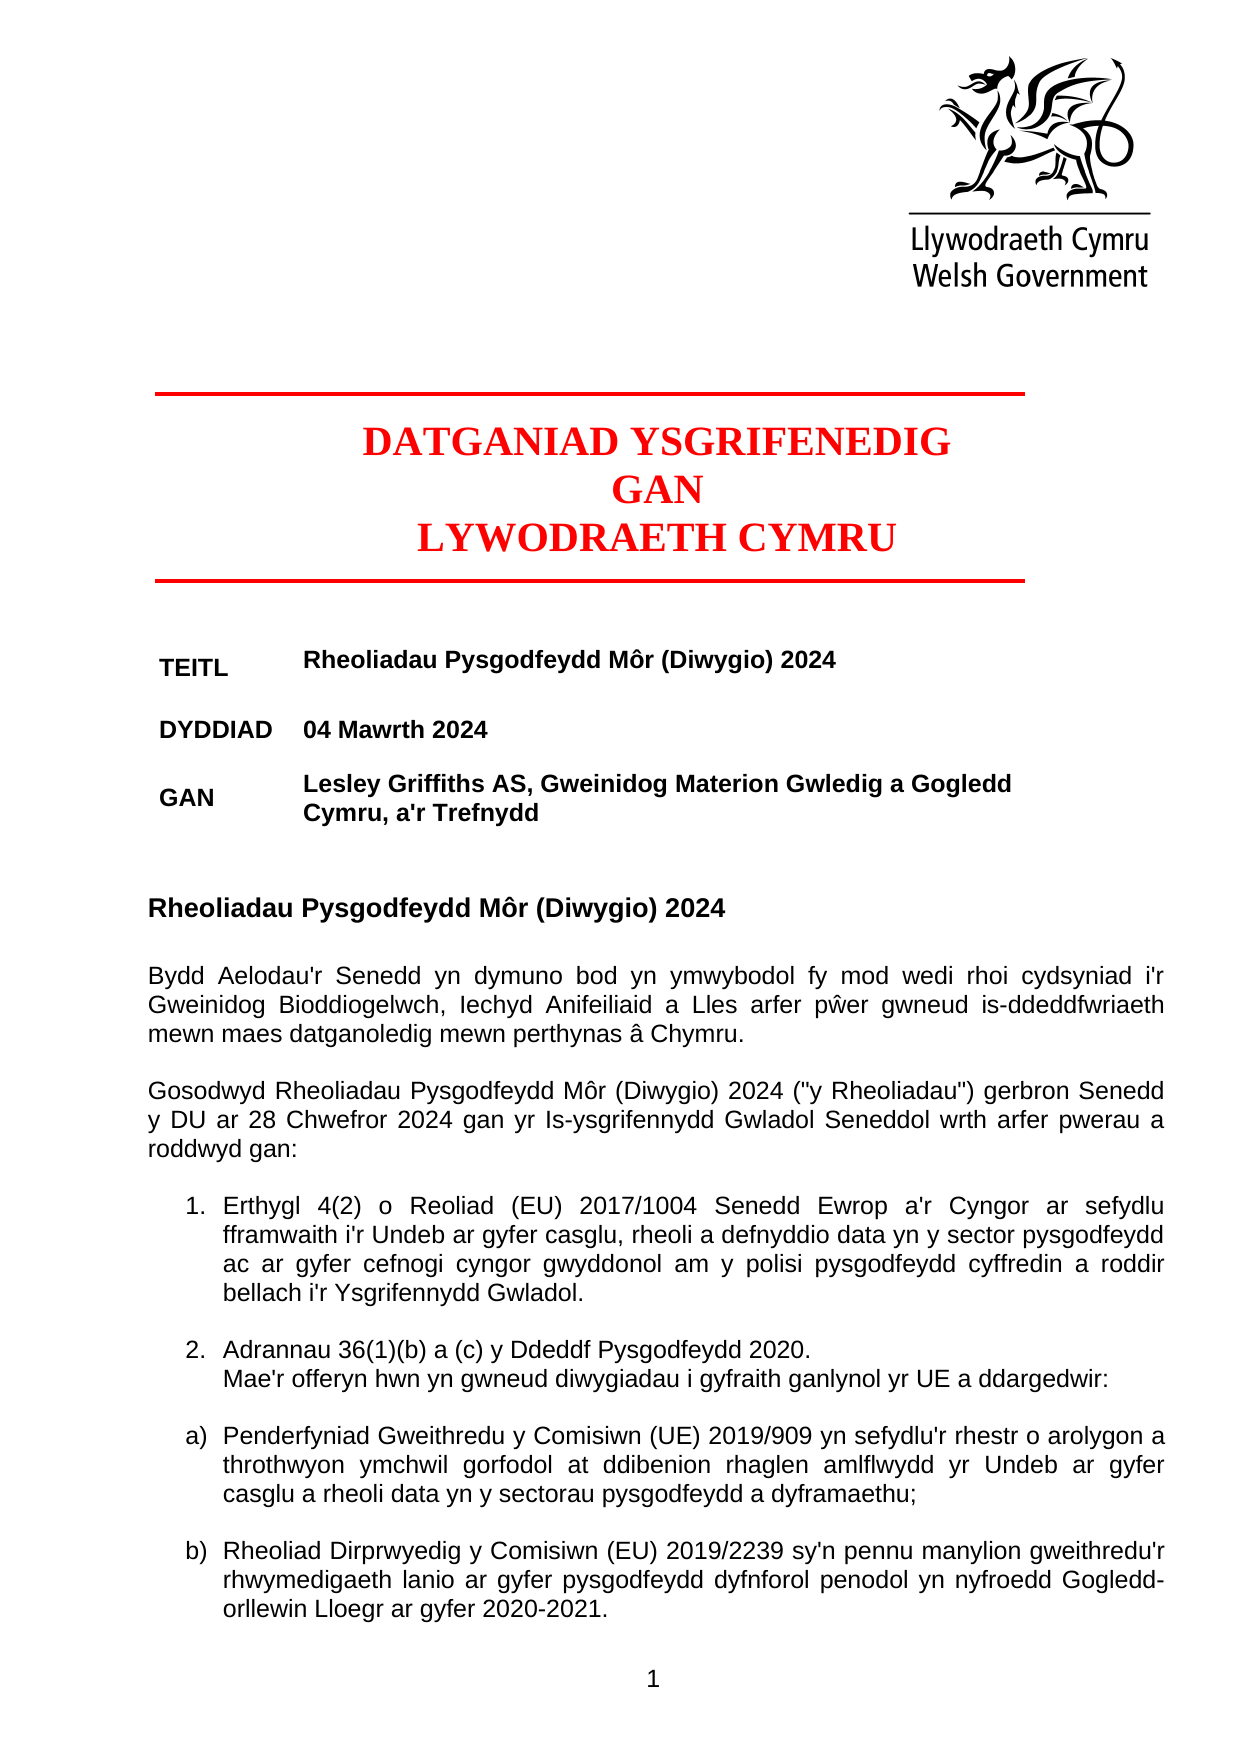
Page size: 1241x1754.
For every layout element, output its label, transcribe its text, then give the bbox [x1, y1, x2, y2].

table_cell 04 Mawrth 2024 [292, 703, 1089, 756]
list Penderfyniad Gweithredu y Comisiwn (UE) 2019/909 yn sefydlu'r rhestr o arolygon a throthwyon ymchwil gorfodol at ddibenion rhaglen amlflwydd yr Undeb ar gyfer casglu a rheoli data yn y sectorau pysgodfeydd a dyframaethu; [185, 1421, 1166, 1507]
subtitle LYWODRAETH CYMRU [148, 512, 1166, 560]
list Rheoliad Dirprwyedig y Comisiwn (EU) 2019/2239 sy'n pennu manylion gweithredu'r rhwymedigaeth lanio ar gyfer pysgodfeydd dyfnforol penodol yn nyfroedd Gogledd-orllewin Lloegr ar gyfer 2020-2021. [185, 1536, 1166, 1622]
text Mae'r offeryn hwn yn gwneud diwygiadau i gyfraith ganlynol yr UE a ddargedwir: [148, 1364, 1166, 1392]
subtitle Rheoliadau Pysgodfeydd Môr (Diwygio) 2024 [148, 892, 1166, 924]
subtitle GAN [148, 464, 1166, 512]
table_header Rheoliadau Pysgodfeydd Môr (Diwygio) 2024 [292, 591, 1089, 702]
table_cell Lesley Griffiths AS, Gweinidog Materion Gwledig a Gogledd Cymru, a'r Trefnydd [292, 756, 1089, 839]
text Gosodwyd Rheoliadau Pysgodfeydd Môr (Diwygio) 2024 ("y Rheoliadau") gerbron Senedd y DU ar 28 Chwefror 2024 gan yr Is-ysgrifennydd Gwladol Seneddol wrth arfer pwerau a roddwyd gan: [148, 1076, 1166, 1162]
table_header TEITL [148, 591, 292, 702]
list Adrannau 36(1)(b) a (c) y Ddeddf Pysgodfeydd 2020. [185, 1335, 1166, 1364]
picture [908, 56, 1151, 287]
table_cell GAN [148, 756, 292, 839]
text Bydd Aelodau'r Senedd yn dymuno bod yn ymwybodol fy mod wedi rhoi cydsyniad i'r Gweinidog Bioddiogelwch, Iechyd Anifeiliaid a Lles arfer pŵer gwneud is-ddeddfwriaeth mewn maes datganoledig mewn perthynas â Chymru. [148, 961, 1166, 1047]
list Erthygl 4(2) o Reoliad (EU) 2017/1004 Senedd Ewrop a'r Cyngor ar sefydlu fframwaith i'r Undeb ar gyfer casglu, rheoli a defnyddio data yn y sector pysgodfeydd ac ar gyfer cefnogi cyngor gwyddonol am y polisi pysgodfeydd cyffredin a roddir bellach i'r Ysgrifennydd Gwladol. [185, 1191, 1166, 1306]
table_cell DYDDIAD [148, 703, 292, 756]
subtitle DATGANIAD YSGRIFENEDIG [148, 416, 1166, 464]
